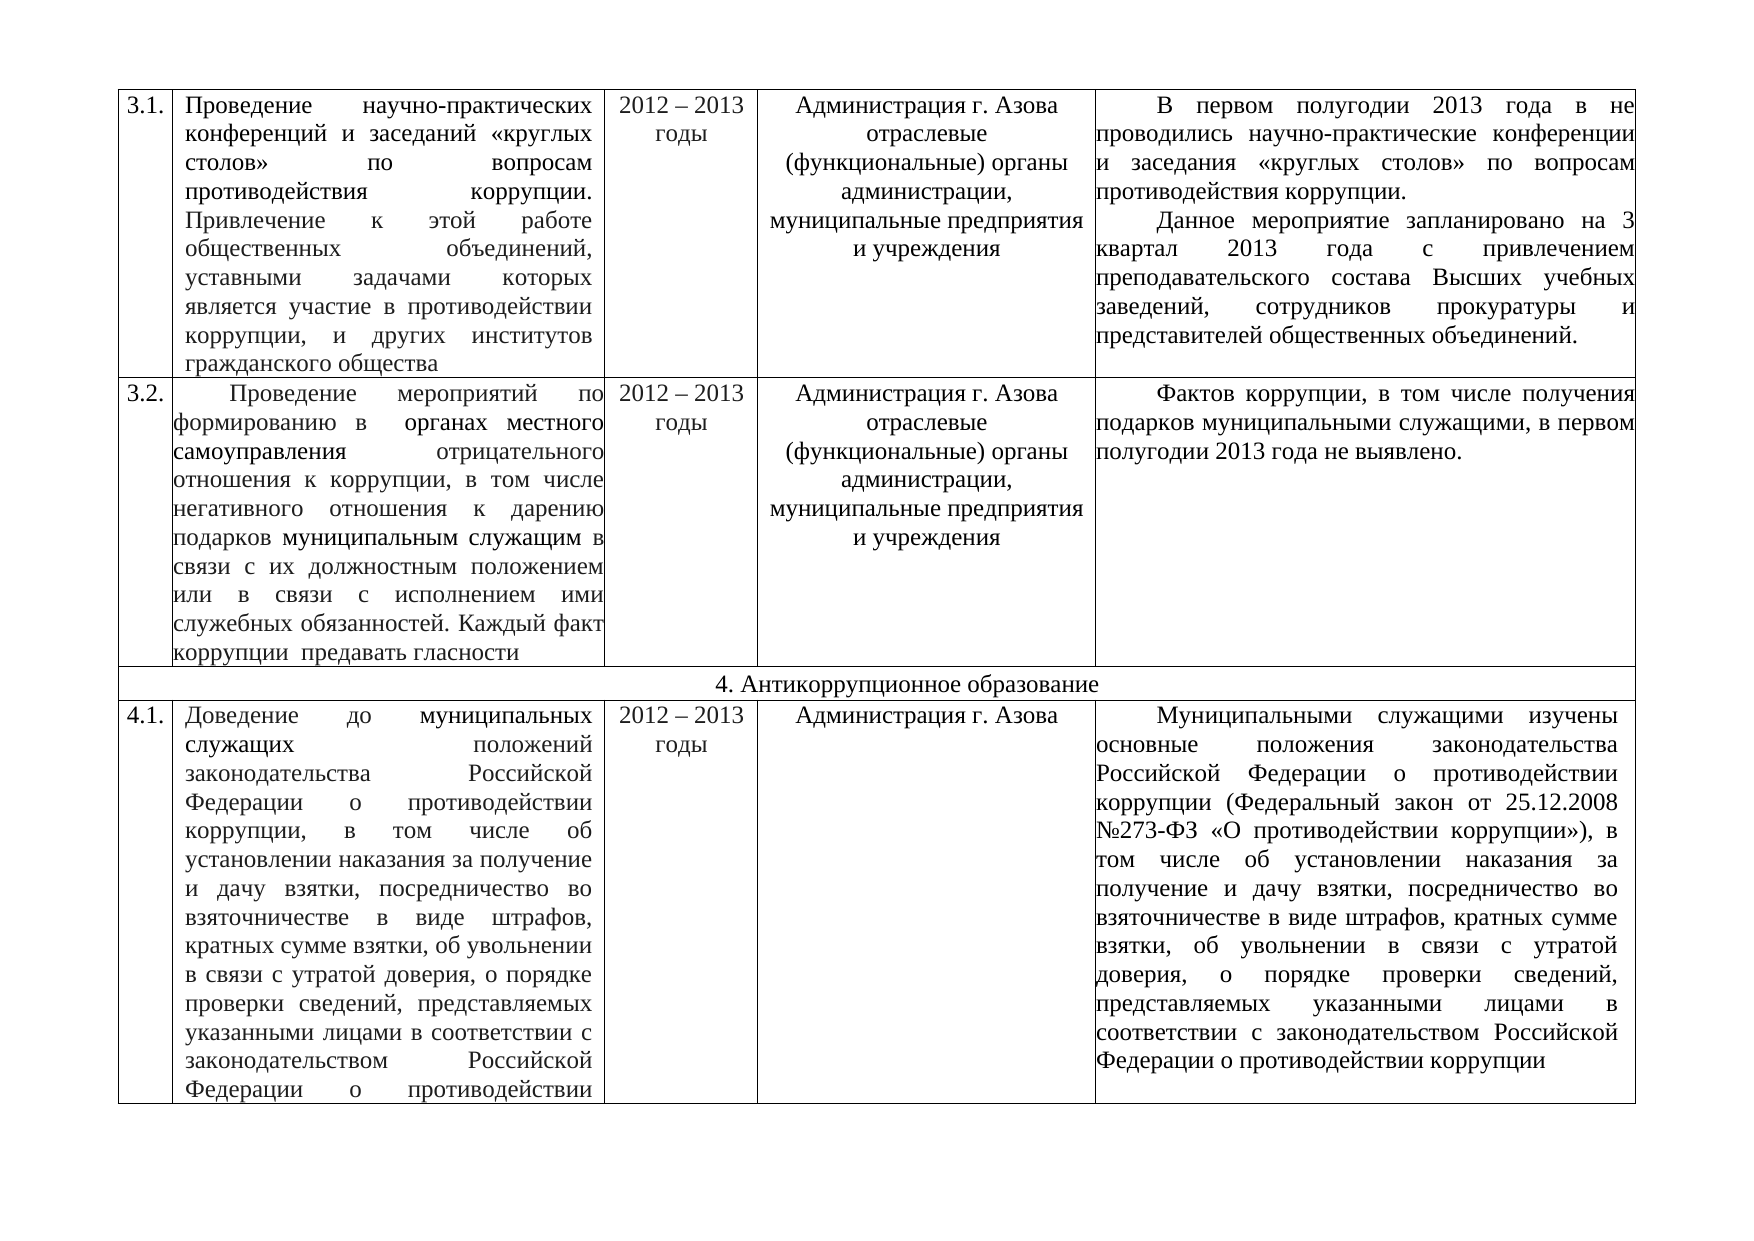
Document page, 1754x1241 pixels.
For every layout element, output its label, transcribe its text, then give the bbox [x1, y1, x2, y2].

table_cell 2012 – 2013 годы [605, 378, 757, 666]
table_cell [758, 701, 1095, 1103]
table_cell 4. Антикоррупционное образование [119, 667, 1635, 699]
table_cell Администрация г. Азова отраслевые (функциональные) органы администрации, муниципальные предприятия и учреждения [758, 378, 1095, 666]
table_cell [1096, 701, 1635, 1103]
table_cell 2012 – 2013 годы [605, 701, 757, 1103]
table_cell Проведение научно-практических конференций и заседаний «круглых столов» по вопросам противодействия коррупции. Привлечение к этой работе общественных объединений, уставными задачами которых является участие в противодействии коррупции, и других институтов гражданского общества [173, 90, 604, 377]
table_cell 2012 – 2013 годы [605, 90, 757, 377]
table_cell 3.2. [119, 378, 172, 666]
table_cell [173, 701, 604, 1103]
table_cell Фактов коррупции, в том числе получения подарков муниципальными служащими, в первом полугодии 2013 года не выявлено. [1096, 378, 1635, 666]
table_cell 3.1. [119, 90, 172, 377]
table_cell 4.1. [119, 701, 172, 1103]
table_cell Проведение мероприятий по формированию в органах местного самоуправления отрицательного отношения к коррупции, в том числе негативного отношения к дарению подарков муниципальным служащим в связи с их должностным положением или в связи с исполнением ими служебных обязанностей. Каждый факт коррупции предавать гласности [173, 378, 604, 666]
table_cell В первом полугодии 2013 года в не проводились научно-практические конференции и заседания «круглых столов» по вопросам противодействия коррупции. Данное мероприятие запланировано на 3 квартал 2013 года с привлечением преподавательского состава Высших учебных заведений, сотрудников прокуратуры и представителей общественных объединений. [1096, 90, 1635, 377]
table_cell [758, 90, 1095, 377]
